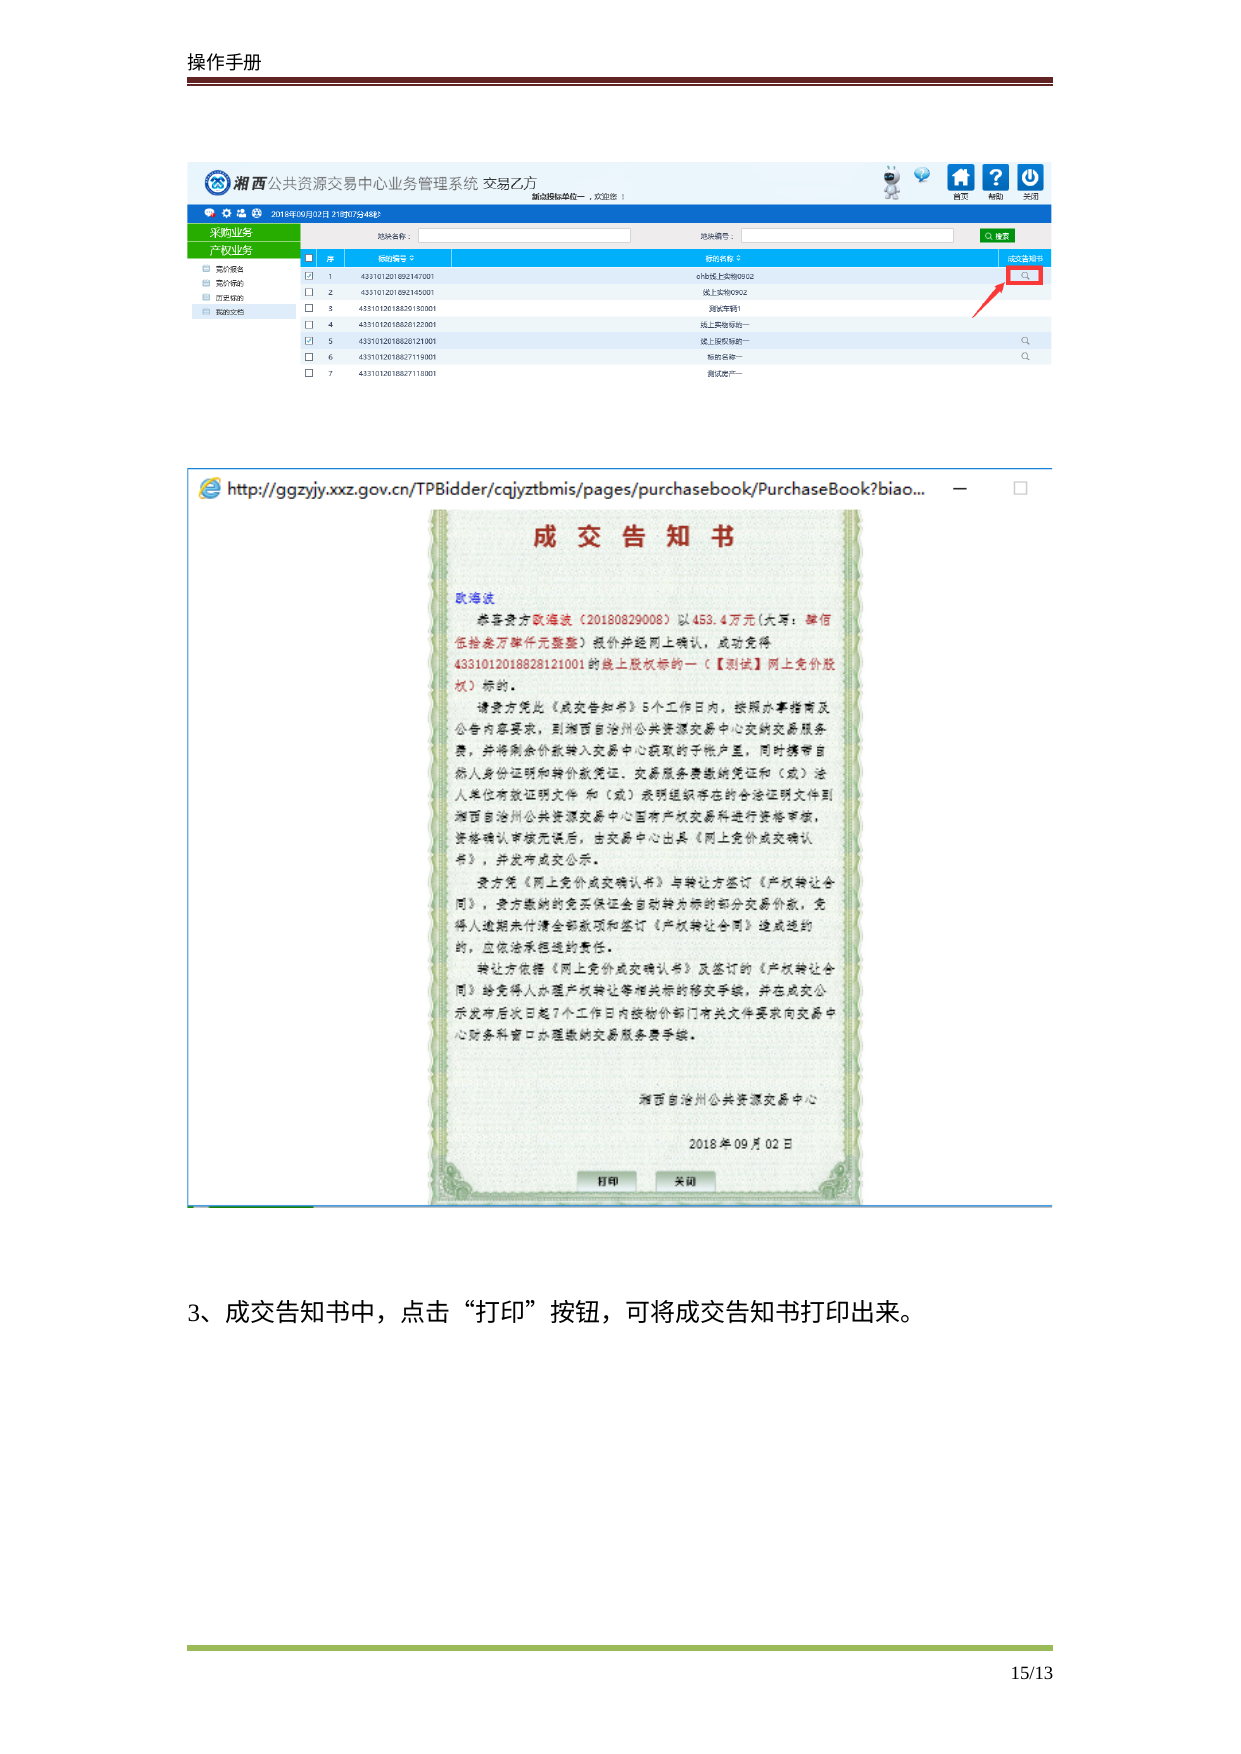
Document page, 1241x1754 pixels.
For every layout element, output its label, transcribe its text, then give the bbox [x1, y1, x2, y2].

picture [187, 468, 1053, 1208]
picture [187, 162, 1052, 433]
list 3、成交告知书中，点击“打印”按钮，可将成交告知书打印出来。 [187, 1278, 1053, 1343]
